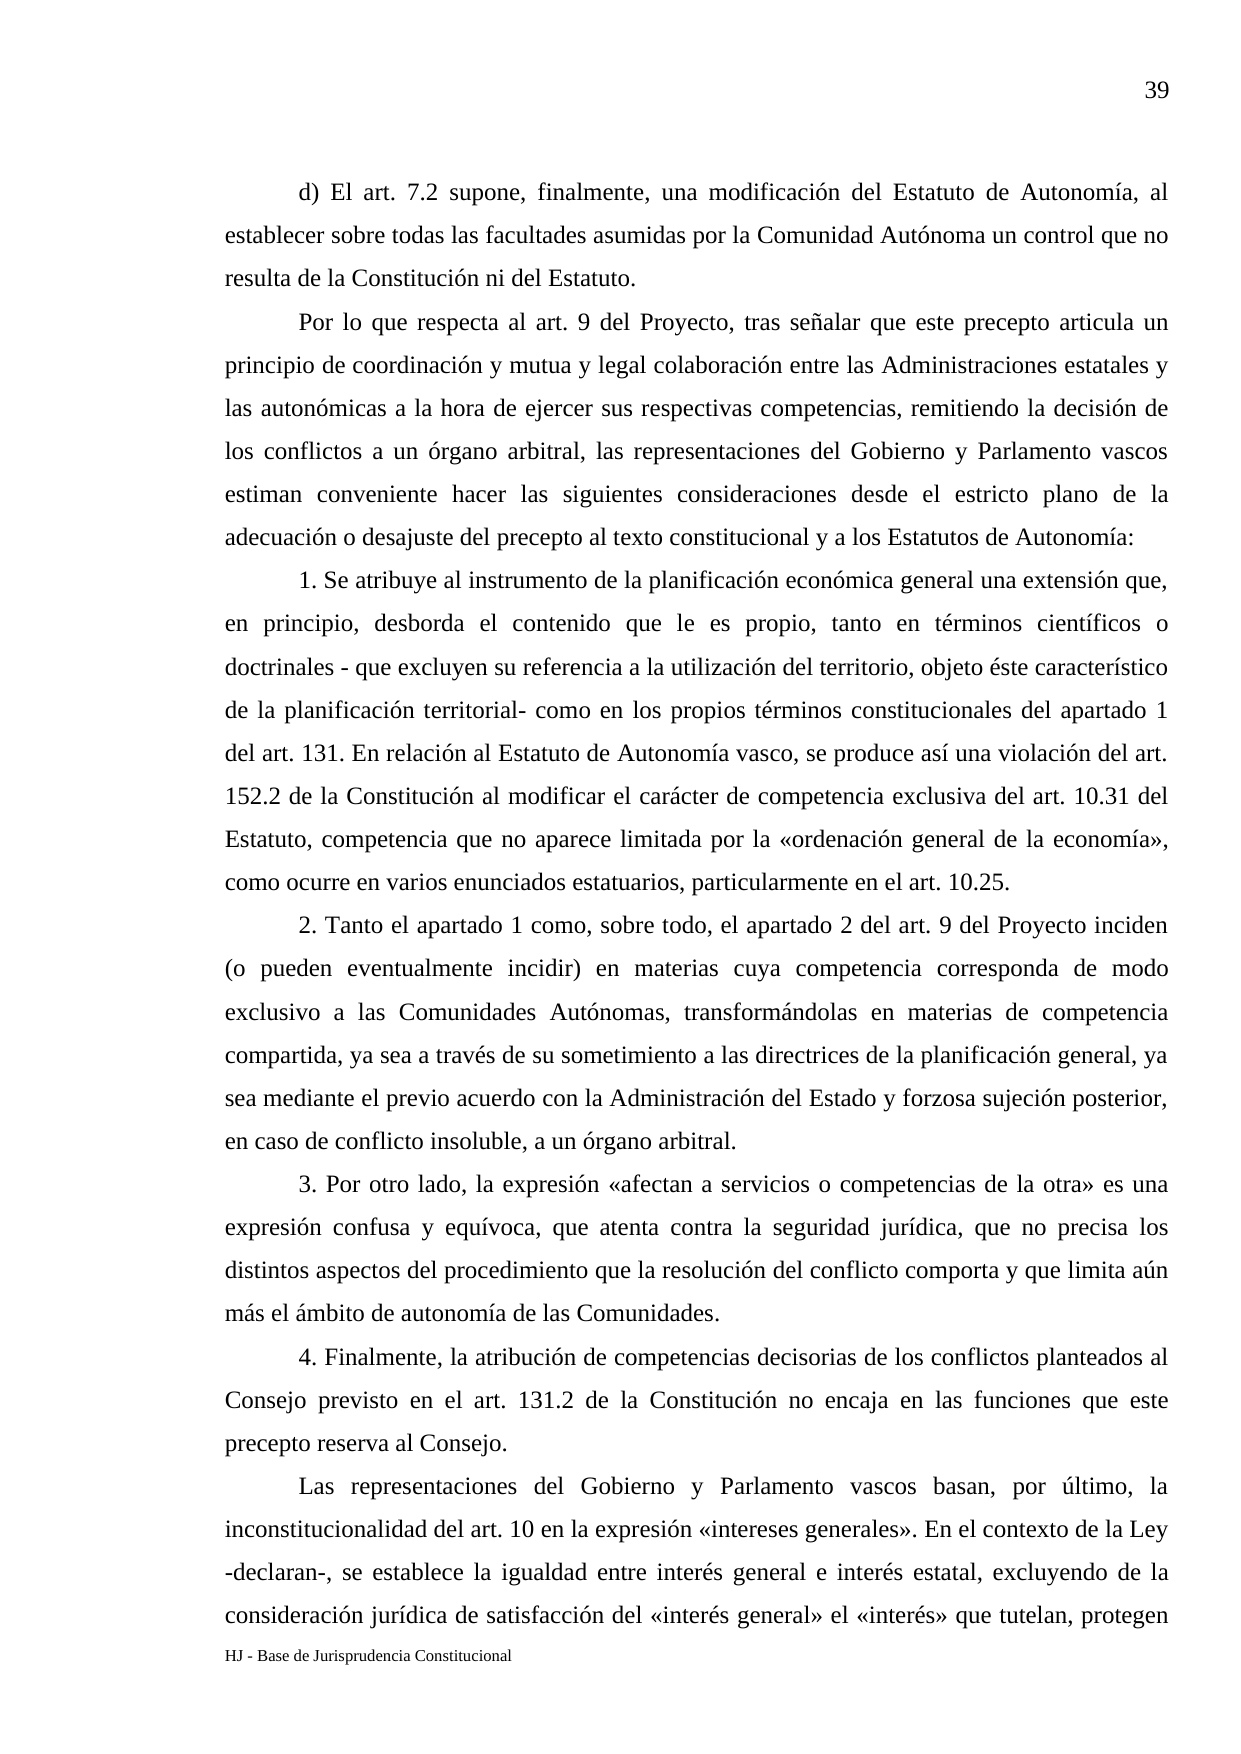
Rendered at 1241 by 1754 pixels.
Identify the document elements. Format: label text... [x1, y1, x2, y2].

text 3. Por otro lado, la expresión «afectan a servicios o competencias de la otra» es una expresión confusa y equívoca, que atenta contra la seguridad jurídica, que no precisa los distintos aspectos del procedimiento que la resolución del conflicto comporta y que limita aún más el ámbito de autonomía de las Comunidades. [224, 1169, 1169, 1327]
text d) El art. 7.2 supone, finalmente, una modificación del Estatuto de Autonomía, al establecer sobre todas las facultades asumidas por la Comunidad Autónoma un control que no resulta de la Constitución ni del Estatuto. [224, 177, 1169, 292]
text 1. Se atribuye al instrumento de la planificación económica general una extensión que, en principio, desborda el contenido que le es propio, tanto en términos científicos o doctrinales - que excluyen su referencia a la utilización del territorio, objeto éste característico de la planificación territorial- como en los propios términos constitucionales del apartado 1 del art. 131. En relación al Estatuto de Autonomía vasco, se produce así una violación del art. 152.2 de la Constitución al modificar el carácter de competencia exclusiva del art. 10.31 del Estatuto, competencia que no aparece limitada por la «ordenación general de la economía», como ocurre en varios enunciados estatuarios, particularmente en el art. 10.25. [224, 565, 1169, 896]
text 2. Tanto el apartado 1 como, sobre todo, el apartado 2 del art. 9 del Proyecto inciden (o pueden eventualmente incidir) en materias cuya competencia corresponda de modo exclusivo a las Comunidades Autónomas, transformándolas en materias de competencia compartida, ya sea a través de su sometimiento a las directrices de la planificación general, ya sea mediante el previo acuerdo con la Administración del Estado y forzosa sujeción posterior, en caso de conflicto insoluble, a un órgano arbitral. [224, 910, 1169, 1155]
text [224, 1471, 1169, 1629]
text 4. Finalmente, la atribución de competencias decisorias de los conflictos planteados al Consejo previsto en el art. 131.2 de la Constitución no encaja en las funciones que este precepto reserva al Consejo. [224, 1342, 1169, 1457]
text Por lo que respecta al art. 9 del Proyecto, tras señalar que este precepto articula un principio de coordinación y mutua y legal colaboración entre las Administraciones estatales y las autonómicas a la hora de ejercer sus respectivas competencias, remitiendo la decisión de los conflictos a un órgano arbitral, las representaciones del Gobierno y Parlamento vascos estiman conveniente hacer las siguientes consideraciones desde el estricto plano de la adecuación o desajuste del precepto al texto constitucional y a los Estatutos de Autonomía: [224, 307, 1169, 551]
